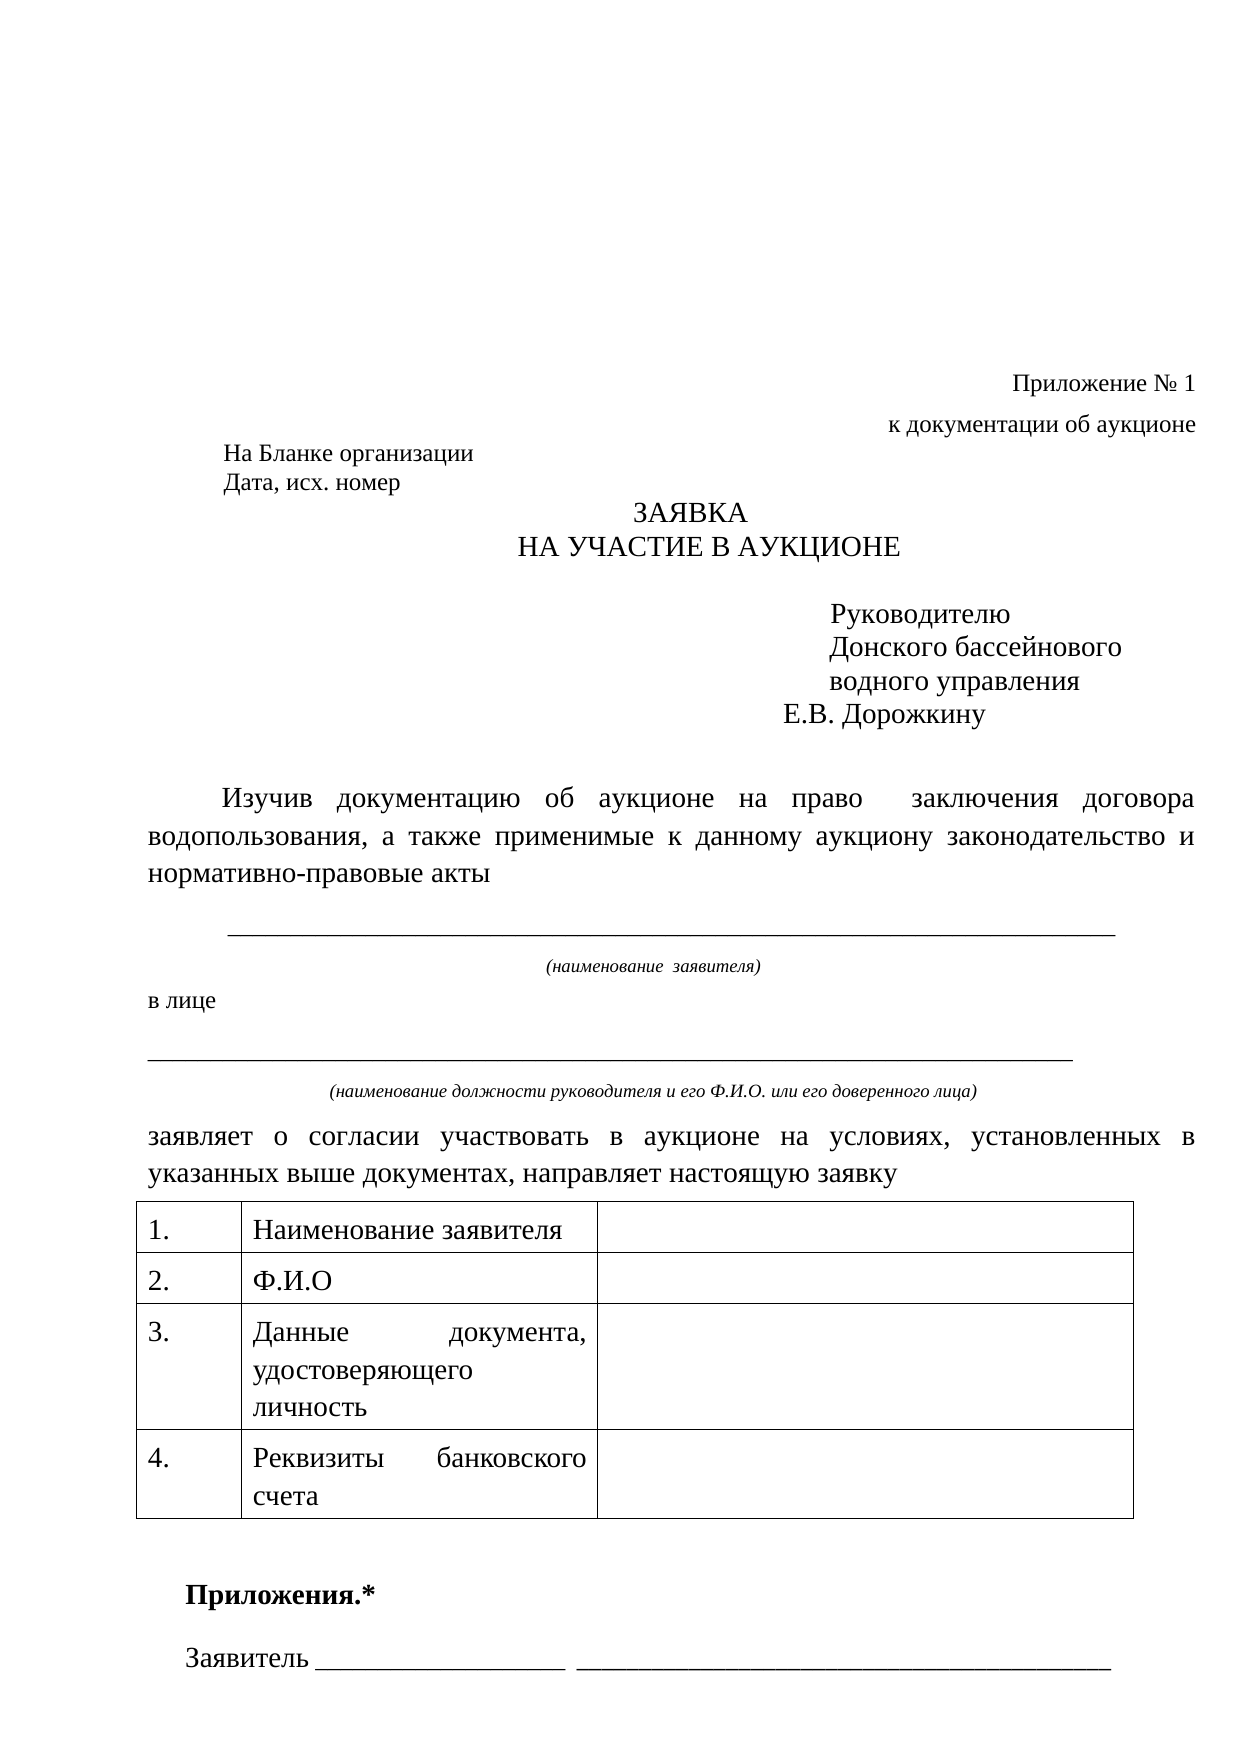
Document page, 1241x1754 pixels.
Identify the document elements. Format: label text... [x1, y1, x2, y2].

text Приложения.* [185, 1577, 1177, 1611]
text Приложение № 1 [148, 359, 1196, 397]
text Изучив документацию об аукционе на право заключения договора водопользования, а также применимые к данному аукциону законодательство и нормативно-правовые акты [148, 776, 1196, 889]
table_cell 4. [137, 1430, 241, 1518]
table_header Наименование заявителя [242, 1202, 597, 1252]
table_cell [598, 1430, 1133, 1518]
table_cell [598, 1253, 1133, 1303]
text (наименование заявителя) [111, 939, 1196, 976]
text ЗАЯВКА НА УЧАСТИЕ В АУКЦИОНЕ [185, 495, 1196, 562]
text _______________________________________________________________________ [148, 901, 1196, 939]
table_header [598, 1202, 1133, 1252]
table_cell 2. [137, 1253, 241, 1303]
text в лице [148, 976, 1196, 1014]
text Руководителю [136, 596, 1196, 629]
subtitle к документации об аукционе [769, 409, 1196, 438]
table_cell [598, 1304, 1133, 1429]
text заявляет о согласии участвовать в аукционе на условиях, установленных в указанных выше документах, направляет настоящую заявку [148, 1114, 1196, 1189]
table_header 1. [137, 1202, 241, 1252]
text Заявитель ____________________ ___________________________________________ [185, 1636, 1196, 1673]
text Дата, исх. номер [222, 467, 1196, 495]
table_cell 3. [137, 1304, 241, 1429]
table_cell Ф.И.О [242, 1253, 597, 1303]
text __________________________________________________________________________ [148, 1026, 1196, 1064]
text (наименование должности руководителя и его Ф.И.О. или его доверенного лица) [111, 1064, 1196, 1101]
table_cell Данные документа, удостоверяющего личность [242, 1304, 597, 1429]
text водного управления [136, 663, 1196, 697]
text На Бланке организации [222, 438, 1196, 467]
table_cell Реквизиты банковского счета [242, 1430, 597, 1518]
text Донского бассейнового [136, 629, 1196, 663]
text Е.В. Дорожкину [185, 697, 1196, 730]
